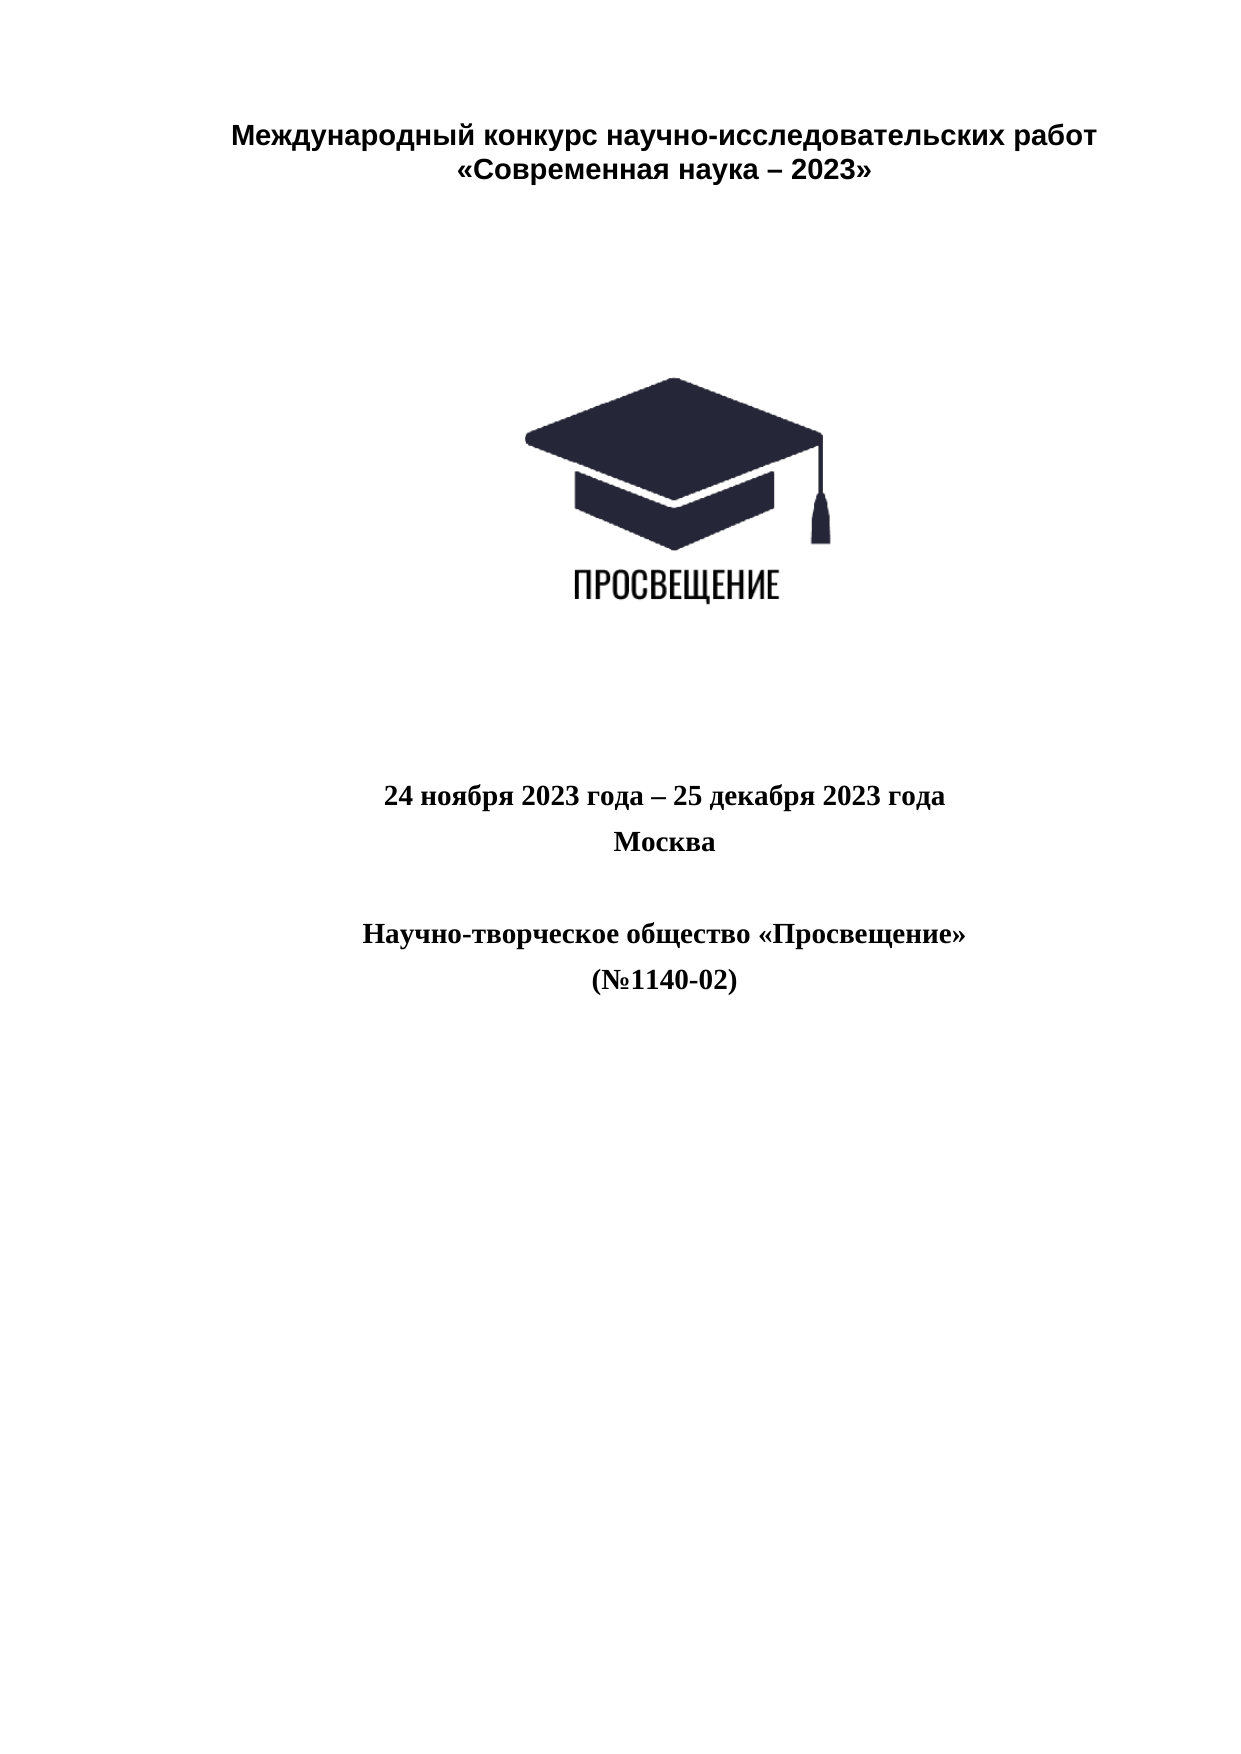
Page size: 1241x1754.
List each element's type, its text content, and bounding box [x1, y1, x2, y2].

text Москва [177, 824, 1152, 857]
text Международный конкурс научно-исследовательских работ «Современная наука – 2023» [177, 118, 1152, 219]
text 24 ноября 2023 года – 25 декабря 2023 года [177, 778, 1152, 811]
text (№1140-02) [177, 962, 1152, 996]
picture [393, 254, 936, 730]
text Научно-творческое общество «Просвещение» [177, 916, 1152, 949]
